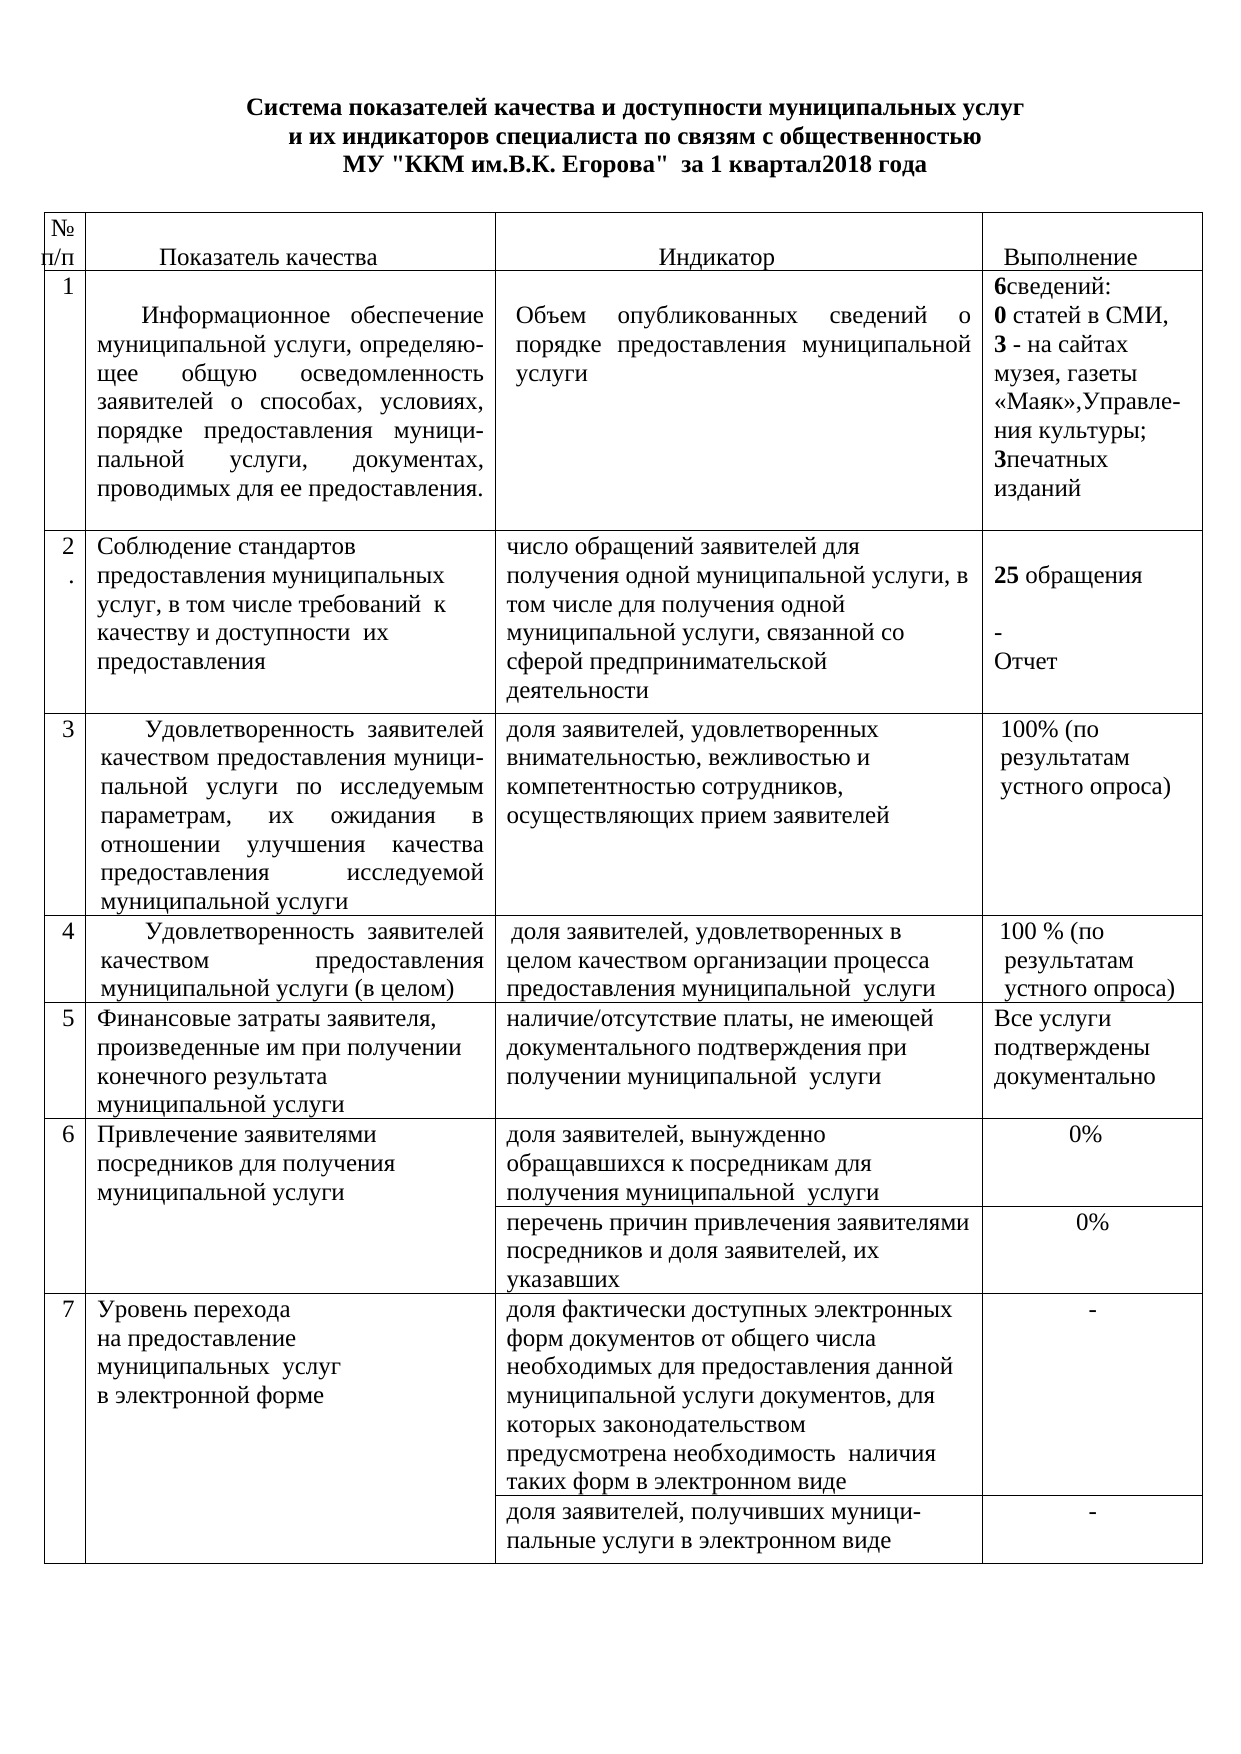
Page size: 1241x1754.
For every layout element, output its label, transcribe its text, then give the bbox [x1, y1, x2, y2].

table_cell 3 [45, 714, 85, 915]
table_cell доля заявителей, получивших муници-пальные услуги в электронном виде [496, 1496, 982, 1562]
text МУ "ККМ им.В.К. Егорова" за 1 квартал2018 года [74, 149, 1152, 178]
table_cell 7 [45, 1294, 85, 1562]
table_cell наличие/отсутствие платы, не имеющей документального подтверждения при получении муниципальной услуги [496, 1003, 982, 1118]
table_cell 5 [45, 1003, 85, 1118]
table_cell 2. [45, 531, 85, 713]
table_cell Все услуги подтверждены документально [983, 1003, 1202, 1118]
table_cell число обращений заявителей для получения одной муниципальной услуги, в том числе для получения одной муниципальной услуги, связанной со сферой предпринимательской деятельности [496, 531, 982, 713]
table_cell Удовлетворенность заявителей качеством предоставления муниципальной услуги (в целом) [86, 916, 495, 1002]
table_cell 100 % (по результатам устного опроса) [983, 916, 1202, 1002]
table_cell Информационное обеспечение муниципальной услуги, определяю-щее общую осведомленность заявителей о способах, условиях, порядке предоставления муници-пальной услуги, документах, проводимых для ее предоставления. [86, 271, 495, 530]
table_cell доля заявителей, удовлетворенных в целом качеством организации процесса предоставления муниципальной услуги [496, 916, 982, 1002]
table_cell Уровень перехода на предоставление муниципальных услуг в электронной форме [86, 1294, 495, 1562]
table_header Выполнение [983, 213, 1202, 270]
table_cell - [983, 1496, 1202, 1562]
table_cell 4 [45, 916, 85, 1002]
table_cell доля заявителей, удовлетворенных внимательностью, вежливостью и компетентностью сотрудников, осуществляющих прием заявителей [496, 714, 982, 915]
table_cell Соблюдение стандартов предоставления муниципальных услуг, в том числе требований к качеству и доступности их предоставления [86, 531, 495, 713]
table_cell 0% [983, 1119, 1202, 1206]
text и их индикаторов специалиста по связям с общественностью [74, 121, 1152, 149]
table_header Показатель качества [86, 213, 495, 270]
table_cell 1 [45, 271, 85, 530]
table_cell 0% [983, 1207, 1202, 1293]
table_cell доля заявителей, вынужденно обращавшихся к посредникам для получения муниципальной услуги [496, 1119, 982, 1206]
table_cell Удовлетворенность заявителей качеством предоставления муници-пальной услуги по исследуемым параметрам, их ожидания в отношении улучшения качества предоставления исследуемой муниципальной услуги [86, 714, 495, 915]
table_cell Финансовые затраты заявителя, произведенные им при получении конечного результата муниципальной услуги [86, 1003, 495, 1118]
table_cell Объем опубликованных сведений о порядке предоставления муниципальной услуги [496, 271, 982, 530]
table_cell 6сведений: 0 статей в СМИ, 3 - на сайтах музея, газеты «Маяк»,Управле-ния культуры; 3печатных изданий [983, 271, 1202, 530]
table_cell Привлечение заявителями посредников для получения муниципальной услуги [86, 1119, 495, 1293]
table_header Индикатор [496, 213, 982, 270]
text Система показателей качества и доступности муниципальных услуг [74, 92, 1152, 121]
table_cell доля фактически доступных электронных форм документов от общего числа необходимых для предоставления данной муниципальной услуги документов, для которых законодательством предусмотрена необходимость наличия таких форм в электронном виде [496, 1294, 982, 1495]
table_cell 25 обращения - Отчет [983, 531, 1202, 713]
table_cell перечень причин привлечения заявителями посредников и доля заявителей, их указавших [496, 1207, 982, 1293]
table_cell - [983, 1294, 1202, 1495]
table_cell 100% (по результатам устного опроса) [983, 714, 1202, 915]
table_header № п/п [45, 213, 85, 270]
table_cell 6 [45, 1119, 85, 1293]
